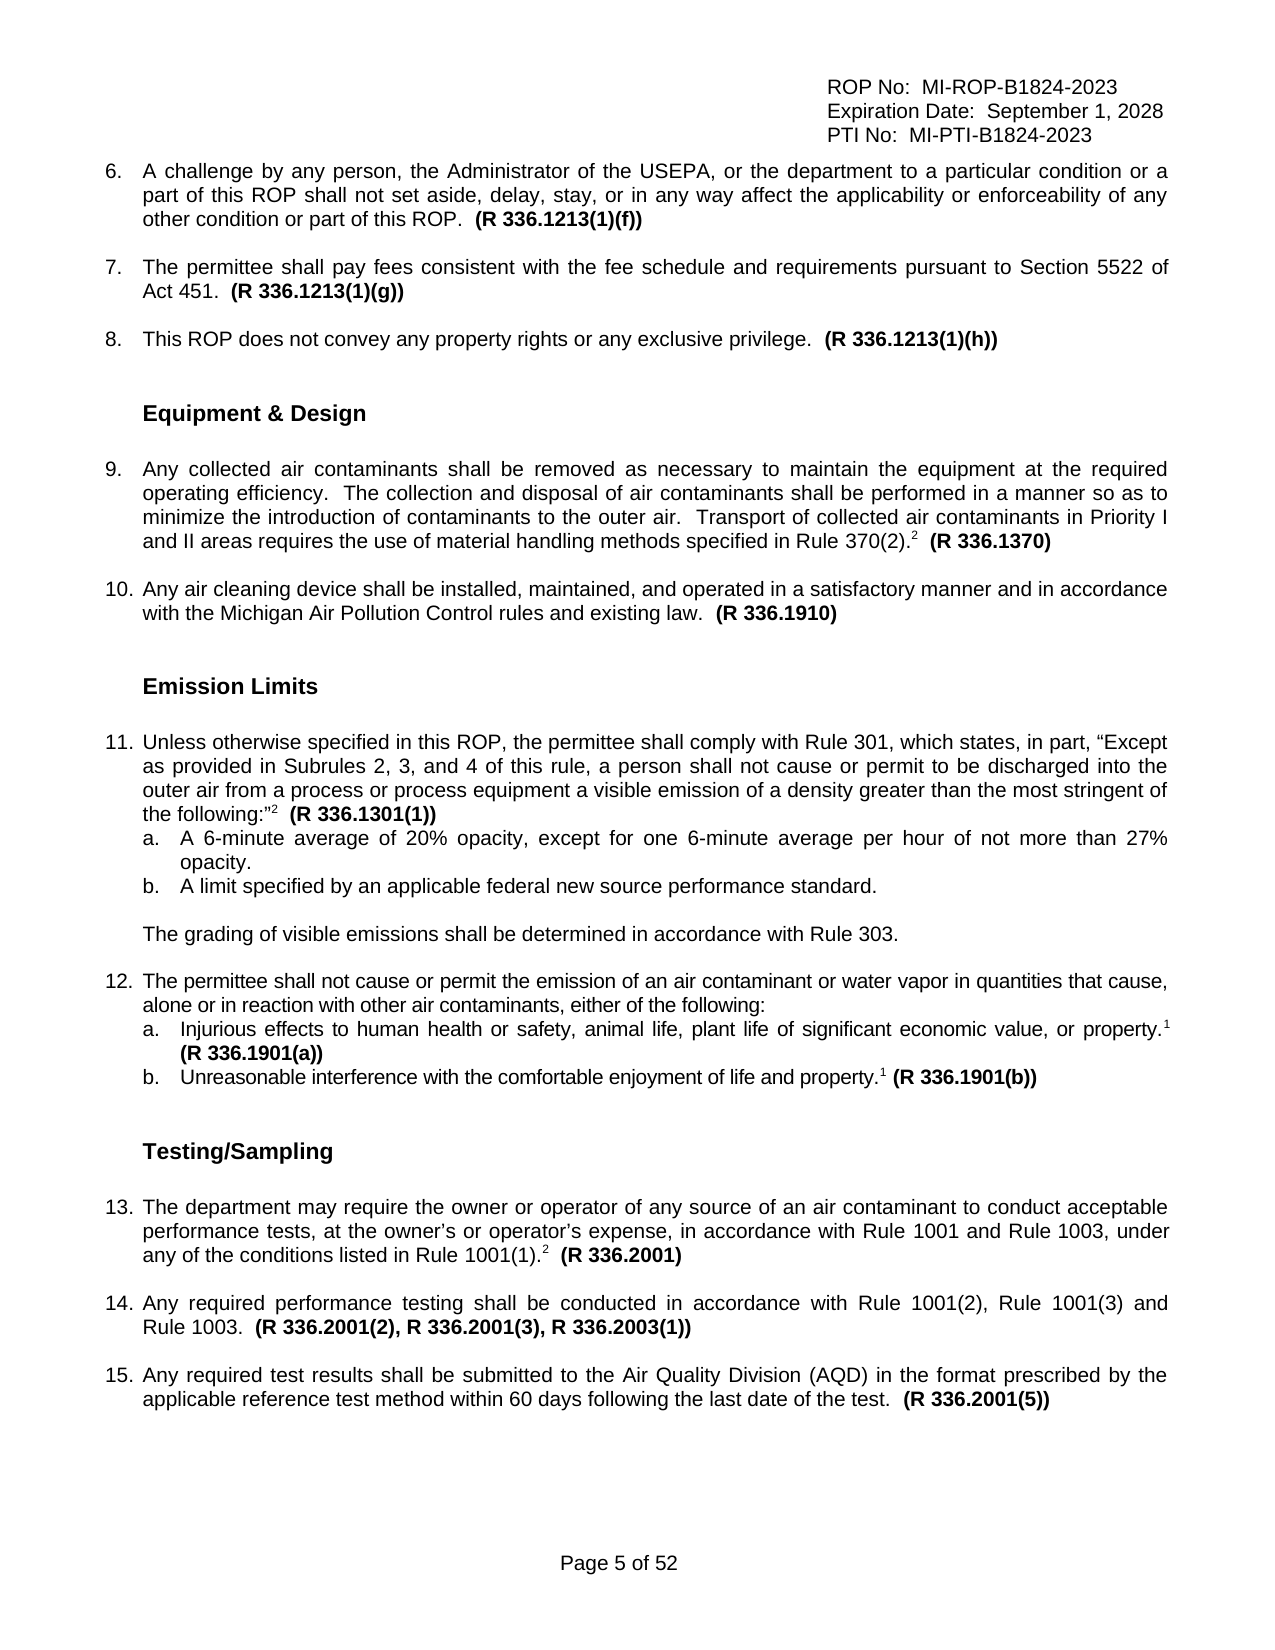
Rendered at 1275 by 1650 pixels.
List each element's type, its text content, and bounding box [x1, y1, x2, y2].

list A challenge by any person, the Administrator of the USEPA, or the department to a particular condition or a part of this ROP shall not set aside, delay, stay, or in any way affect the applicability or enforceability of any other condition or part of this ROP. (R 336.1213(1)(f)) [105, 159, 1170, 231]
list Any required performance testing shall be conducted in accordance with Rule 1001(2), Rule 1001(3) and Rule 1003. (R 336.2001(2), R 336.2001(3), R 336.2003(1)) [105, 1291, 1170, 1338]
list Unreasonable interference with the comfortable enjoyment of life and property.1 (R 336.1901(b)) [142, 1065, 1170, 1089]
list Any required test results shall be submitted to the Air Quality Division (AQD) in the format prescribed by the applicable reference test method within 60 days following the last date of the test. (R 336.2001(5)) [105, 1362, 1170, 1410]
list Any air cleaning device shall be installed, maintained, and operated in a satisfactory manner and in accordance with the Michigan Air Pollution Control rules and existing law. (R 336.1910) [105, 576, 1170, 624]
list The permittee shall pay fees consistent with the fee schedule and requirements pursuant to Section 5522 of Act 451. (R 336.1213(1)(g)) [105, 255, 1170, 303]
subtitle Equipment & Design [105, 400, 1170, 426]
list Injurious effects to human health or safety, animal life, plant life of significant economic value, or property.1 (R 336.1901(a)) [142, 1017, 1170, 1065]
list Any collected air contaminants shall be removed as necessary to maintain the equipment at the required operating efficiency. The collection and disposal of air contaminants shall be performed in a manner so as to minimize the introduction of contaminants to the outer air. Transport of collected air contaminants in Priority I and II areas requires the use of material handling methods specified in Rule 370(2).2 (R 336.1370) [105, 457, 1170, 552]
list Unless otherwise specified in this ROP, the permittee shall comply with Rule 301, which states, in part, “Except as provided in Subrules 2, 3, and 4 of this rule, a person shall not cause or permit to be discharged into the outer air from a process or process equipment a visible emission of a density greater than the most stringent of the following:”2 (R 336.1301(1)) [105, 730, 1170, 826]
list The department may require the owner or operator of any source of an air contaminant to conduct acceptable performance tests, at the owner’s or operator’s expense, in accordance with Rule 1001 and Rule 1003, under any of the conditions listed in Rule 1001(1).2 (R 336.2001) [105, 1195, 1170, 1267]
list This ROP does not convey any property rights or any exclusive privilege. (R 336.1213(1)(h)) [105, 327, 1170, 351]
list A 6-minute average of 20% opacity, except for one 6-minute average per hour of not more than 27% opacity. [142, 826, 1170, 873]
list A limit specified by an applicable federal new source performance standard. [142, 873, 1170, 897]
subtitle Emission Limits [105, 673, 1170, 699]
list The permittee shall not cause or permit the emission of an air contaminant or water vapor in quantities that cause, alone or in reaction with other air contaminants, either of the following: [105, 969, 1170, 1017]
subtitle Testing/Sampling [105, 1138, 1170, 1164]
text The grading of visible emissions shall be determined in accordance with Rule 303. [142, 921, 1170, 945]
